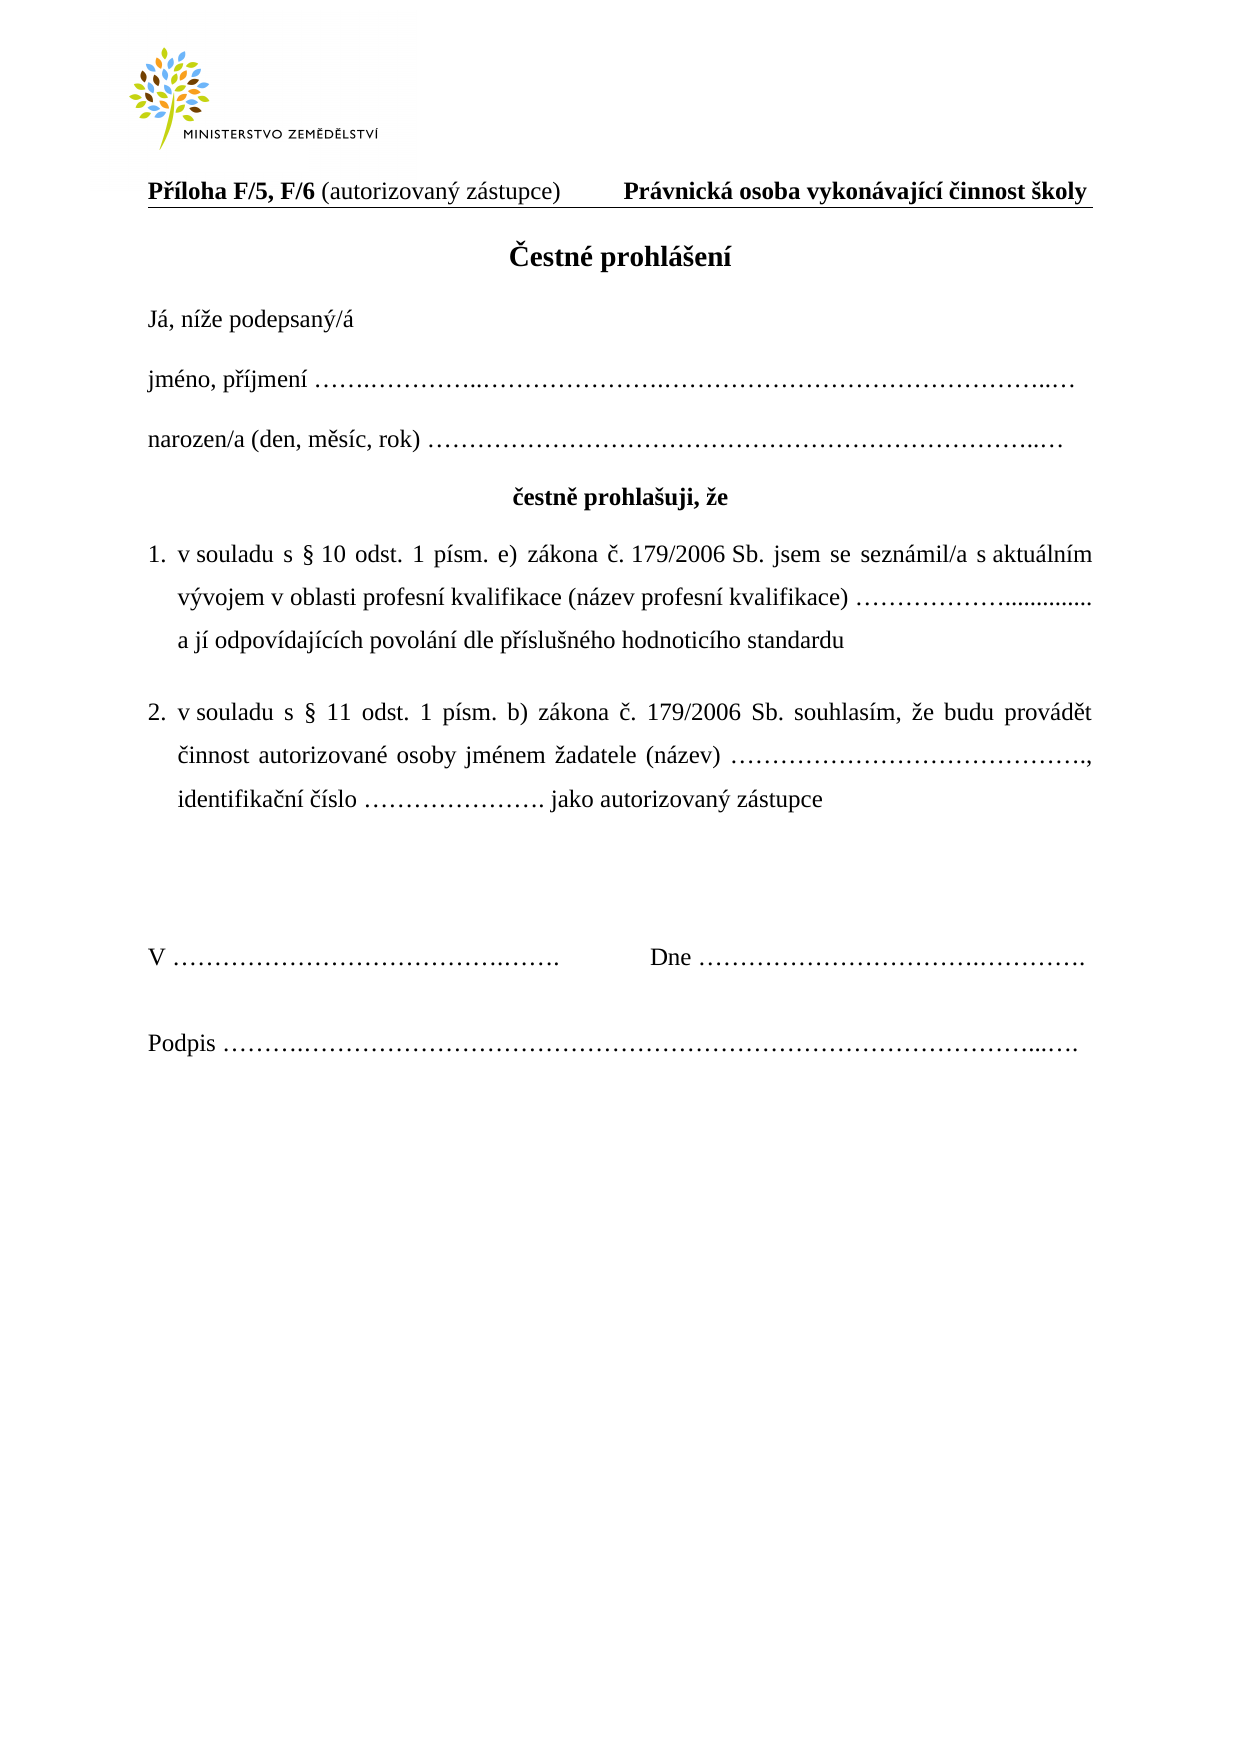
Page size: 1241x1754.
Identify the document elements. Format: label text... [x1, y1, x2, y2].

text narozen/a (den, měsíc, rok) ………………………………………………………………..… [148, 424, 1093, 453]
list v souladu s § 10 odst. 1 písm. e) zákona č. 179/2006 Sb. jsem se seznámil/a s aktuálním vývojem v oblasti profesní kvalifikace (název profesní kvalifikace) ……………….............. a jí odpovídajících povolání dle příslušného hodnoticího standardu [148, 539, 1093, 654]
text V ………………………………….……. Dne …………………………….…………. [148, 942, 1093, 971]
text Čestné prohlášení [148, 239, 1093, 273]
picture [90, 10, 417, 191]
text jméno, příjmení …….…………..………………….………………………………………..… [148, 364, 1093, 393]
text Příloha F/5, F/6 (autorizovaný zástupce) Právnická osoba vykonávající činnost školy [148, 176, 1093, 207]
text Podpis ……….……………………………………………………………………………...…. [148, 1028, 1093, 1057]
text Já, níže podepsaný/á [148, 304, 1093, 333]
list v souladu s § 11 odst. 1 písm. b) zákona č. 179/2006 Sb. souhlasím, že budu provádět činnost autorizované osoby jménem žadatele (název) ……………………………………., identifikační číslo …………………. jako autorizovaný zástupce [148, 697, 1093, 812]
text čestně prohlašuji, že [148, 482, 1093, 511]
